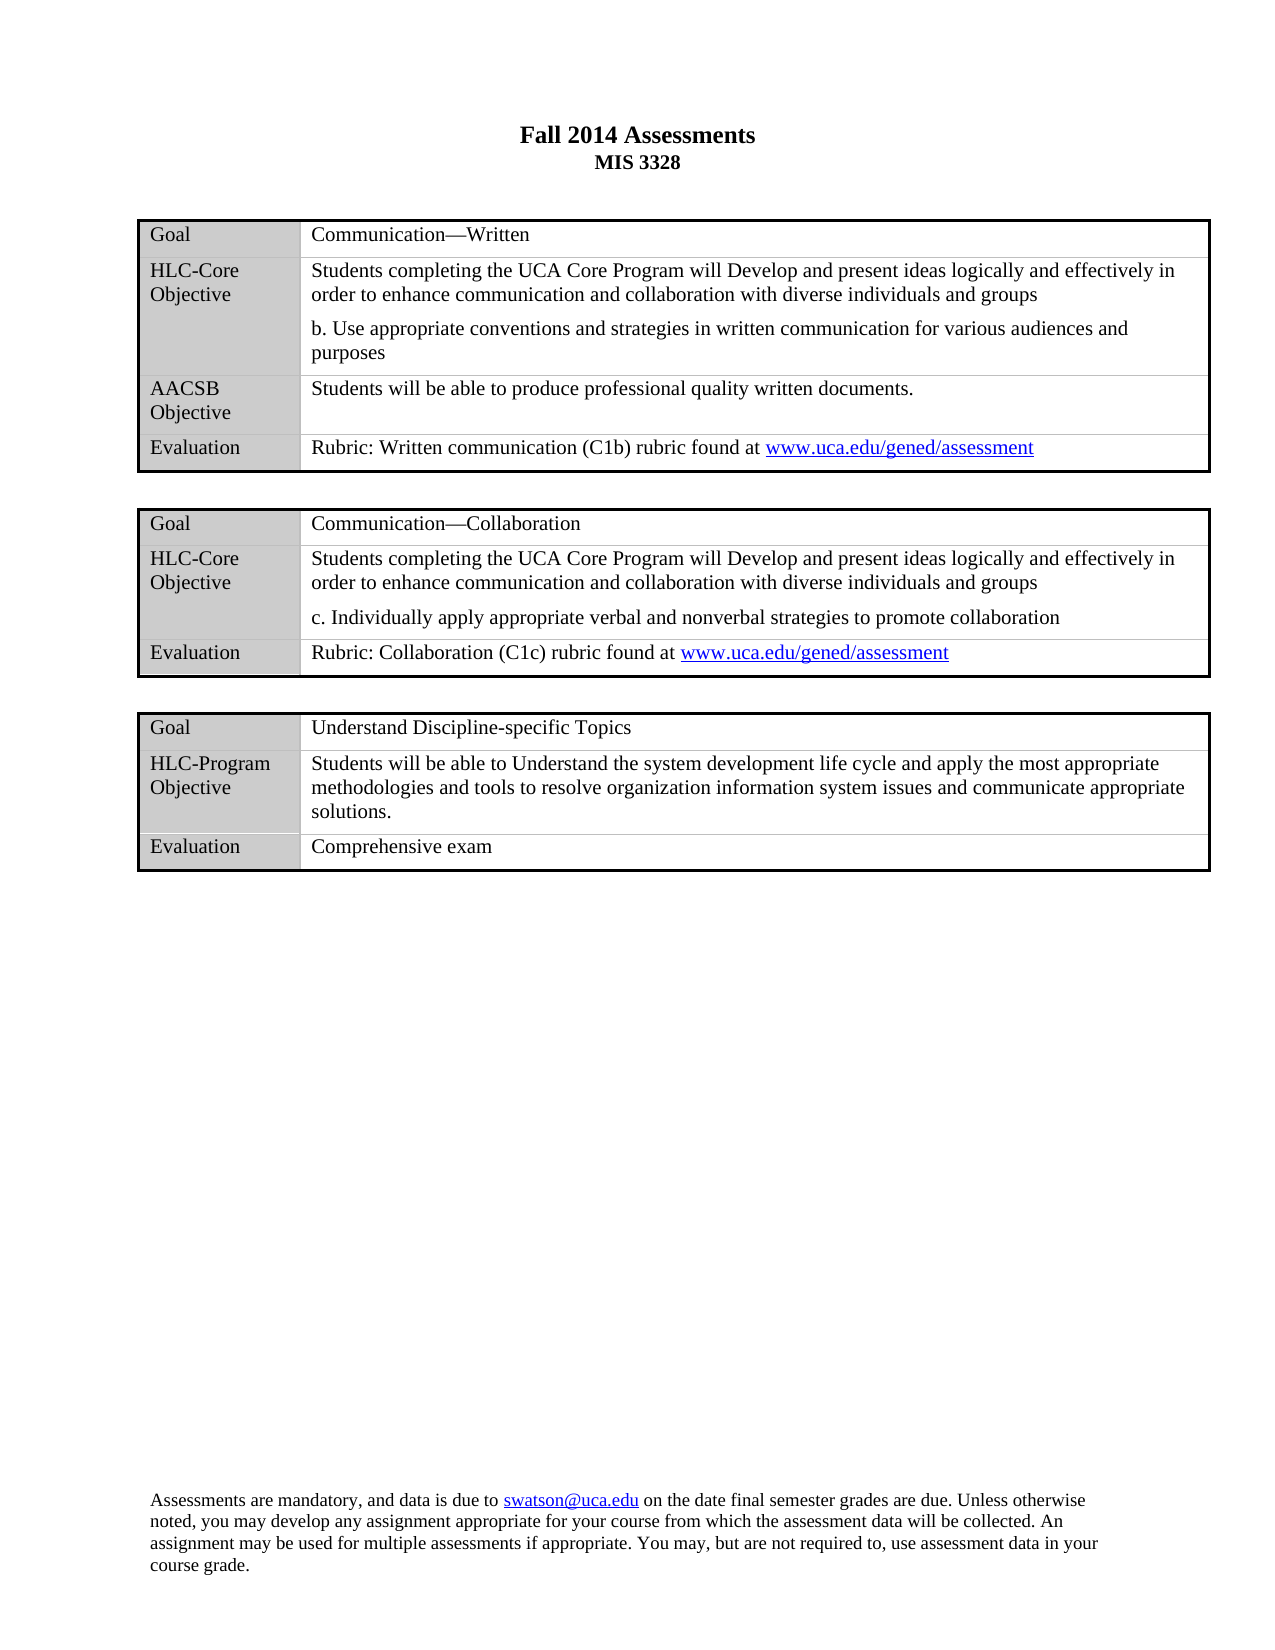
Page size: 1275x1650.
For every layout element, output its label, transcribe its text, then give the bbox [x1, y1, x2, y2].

table_header Goal [140, 222, 299, 257]
table_cell AACSB Objective [140, 376, 299, 434]
table_cell HLC-Core Objective [140, 546, 299, 639]
table_header Understand Discipline-specific Topics [301, 715, 1208, 750]
table_cell Rubric: Written communication (C1b) rubric found at www.uca.edu/gened/assessment [301, 435, 1208, 470]
table_header Goal [140, 511, 299, 545]
table_header Communication—Collaboration [301, 511, 1208, 545]
table_cell Comprehensive exam [301, 835, 1208, 869]
table_cell Students will be able to Understand the system development life cycle and apply the most appropriate methodologies and tools to resolve organization information system issues and communicate appropriate solutions. [301, 751, 1208, 833]
table_cell Rubric: Collaboration (C1c) rubric found at www.uca.edu/gened/assessment [301, 640, 1208, 674]
table_header Communication—Written [301, 222, 1208, 257]
table_cell Students completing the UCA Core Program will Develop and present ideas logically and effectively in order to enhance communication and collaboration with diverse individuals and groups b. Use appropriate conventions and strategies in written communication for various audiences and purposes [301, 258, 1208, 375]
table_cell Students completing the UCA Core Program will Develop and present ideas logically and effectively in order to enhance communication and collaboration with diverse individuals and groups c. Individually apply appropriate verbal and nonverbal strategies to promote collaboration [301, 546, 1208, 639]
subtitle MIS 3328 [150, 150, 1125, 174]
table_cell HLC-Program Objective [140, 751, 299, 833]
table_cell Students will be able to produce professional quality written documents. [301, 376, 1208, 434]
table_cell HLC-Core Objective [140, 258, 299, 375]
table_header Goal [140, 715, 299, 750]
table_cell Evaluation [140, 640, 299, 674]
table_cell Evaluation [140, 435, 299, 470]
table_cell Evaluation [140, 835, 299, 869]
